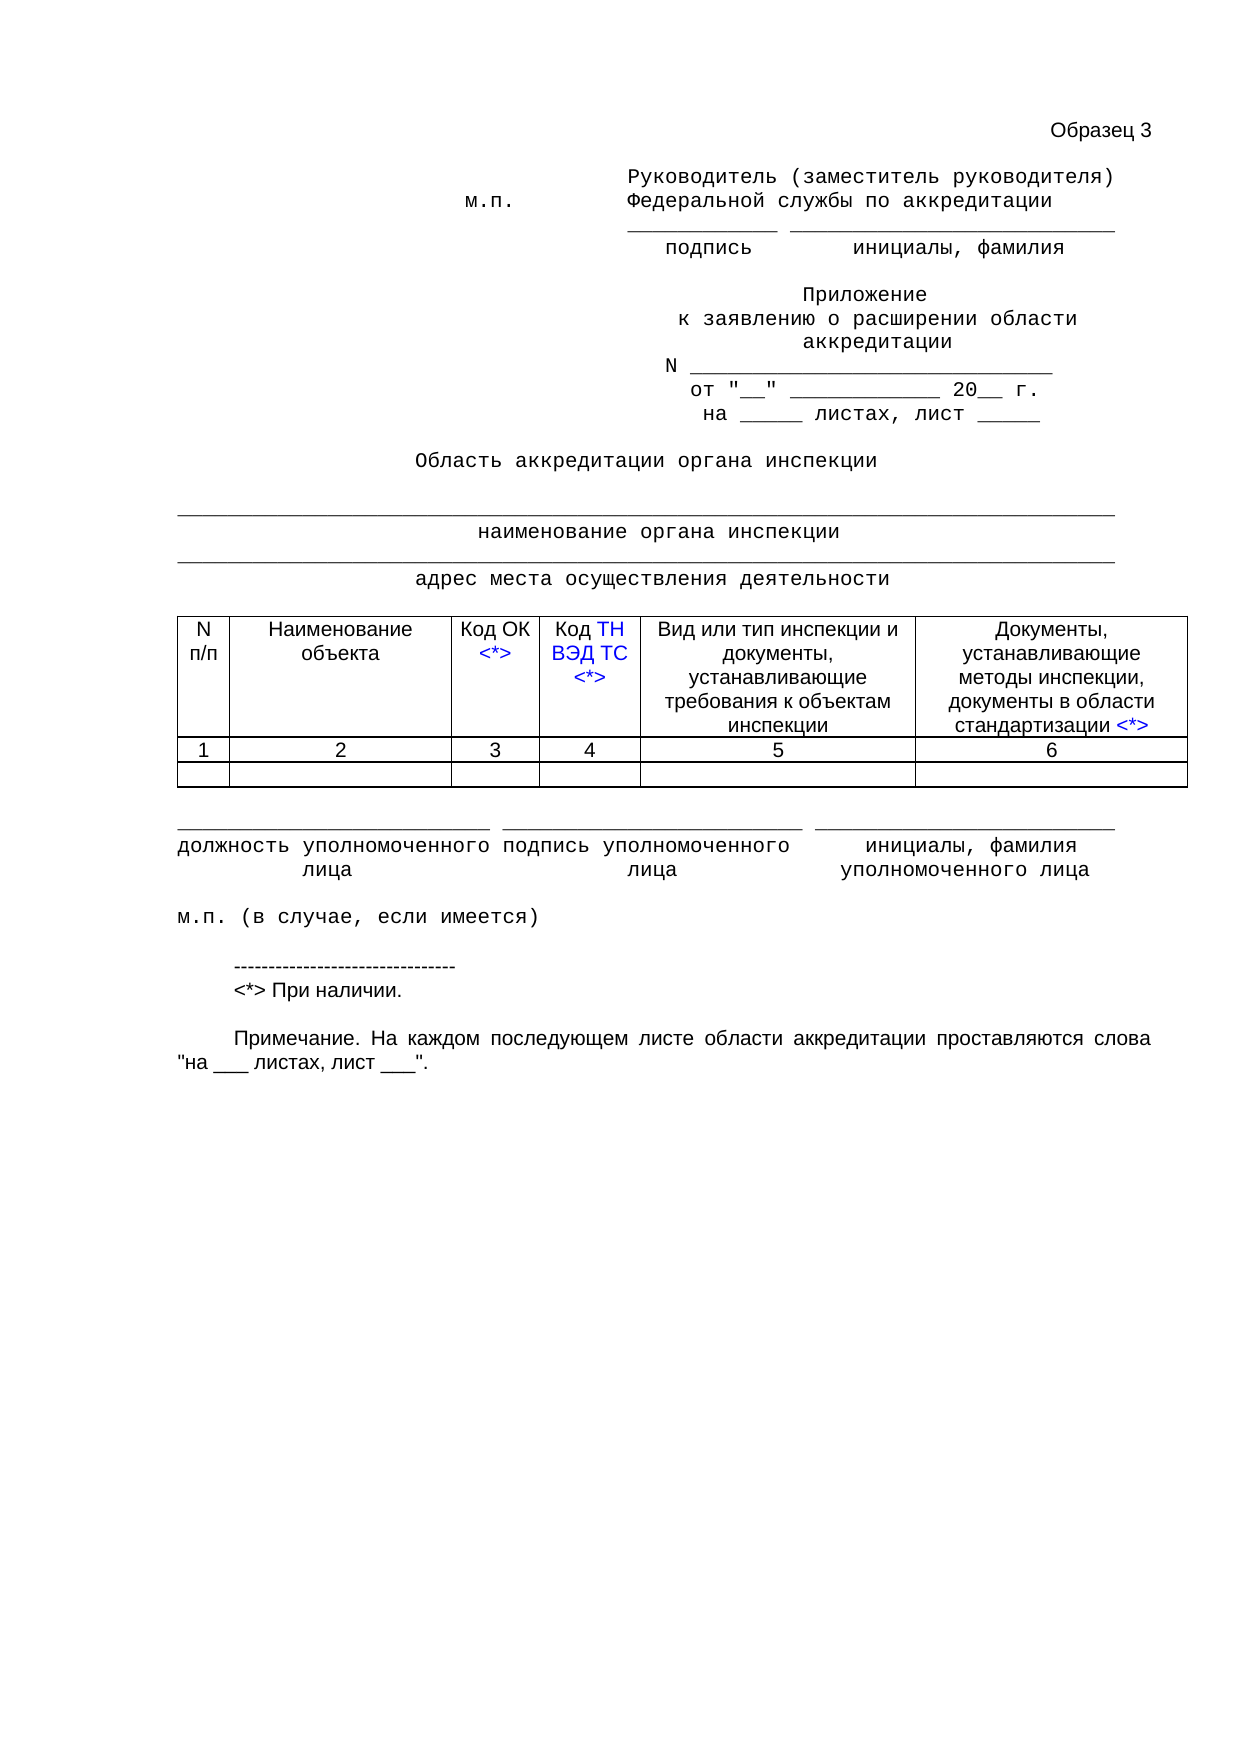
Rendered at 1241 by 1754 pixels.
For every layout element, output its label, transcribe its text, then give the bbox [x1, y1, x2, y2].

table_header Наименование объекта [230, 617, 451, 736]
text Приложение [177, 284, 1152, 308]
text должность уполномоченного подпись уполномоченного инициалы, фамилия [177, 835, 1152, 859]
text ___________________________________________________________________________ [177, 544, 1152, 568]
table_cell 3 [452, 738, 539, 761]
table_cell [916, 763, 1187, 786]
table_header N п/п [178, 617, 229, 736]
text Примечание. На каждом последующем листе области аккредитации проставляются слова "на ___ листах, лист ___". [177, 1026, 1152, 1073]
text к заявлению о расширении области [177, 308, 1152, 332]
text аккредитации [177, 332, 1152, 355]
table_header Код ТН ВЭД ТС <*> [540, 617, 640, 736]
table_header Вид или тип инспекции и документы, устанавливающие требования к объектам инспекции [641, 617, 915, 736]
text Область аккредитации органа инспекции [177, 450, 1152, 473]
table_cell [540, 763, 640, 786]
table_cell 5 [641, 738, 915, 761]
table_header Код ОК <*> [452, 617, 539, 736]
table_cell [230, 763, 451, 786]
text наименование органа инспекции [177, 521, 1152, 544]
text ____________ __________________________ [177, 213, 1152, 237]
text N _____________________________ [177, 355, 1152, 379]
text Руководитель (заместитель руководителя) [177, 166, 1152, 190]
table_cell 1 [178, 738, 229, 761]
table_cell 4 [540, 738, 640, 761]
text от "__" ____________ 20__ г. [177, 379, 1152, 402]
table_header Документы, устанавливающие методы инспекции, документы в области стандартизации <*> [916, 617, 1187, 736]
text -------------------------------- [177, 954, 1152, 978]
text <*> При наличии. [177, 978, 1152, 1002]
table_cell [178, 763, 229, 786]
text на _____ листах, лист _____ [177, 402, 1152, 426]
text Образец 3 [177, 118, 1152, 142]
table_cell 2 [230, 738, 451, 761]
table_cell [452, 763, 539, 786]
text _________________________ ________________________ ________________________ [177, 811, 1152, 835]
text адрес места осуществления деятельности [177, 568, 1152, 592]
table_cell 6 [916, 738, 1187, 761]
text ___________________________________________________________________________ [177, 497, 1152, 521]
text лица лица уполномоченного лица [177, 859, 1152, 882]
text подпись инициалы, фамилия [177, 237, 1152, 261]
table_cell [641, 763, 915, 786]
text м.п. (в случае, если имеется) [177, 906, 1152, 930]
text м.п. Федеральной службы по аккредитации [177, 190, 1152, 213]
